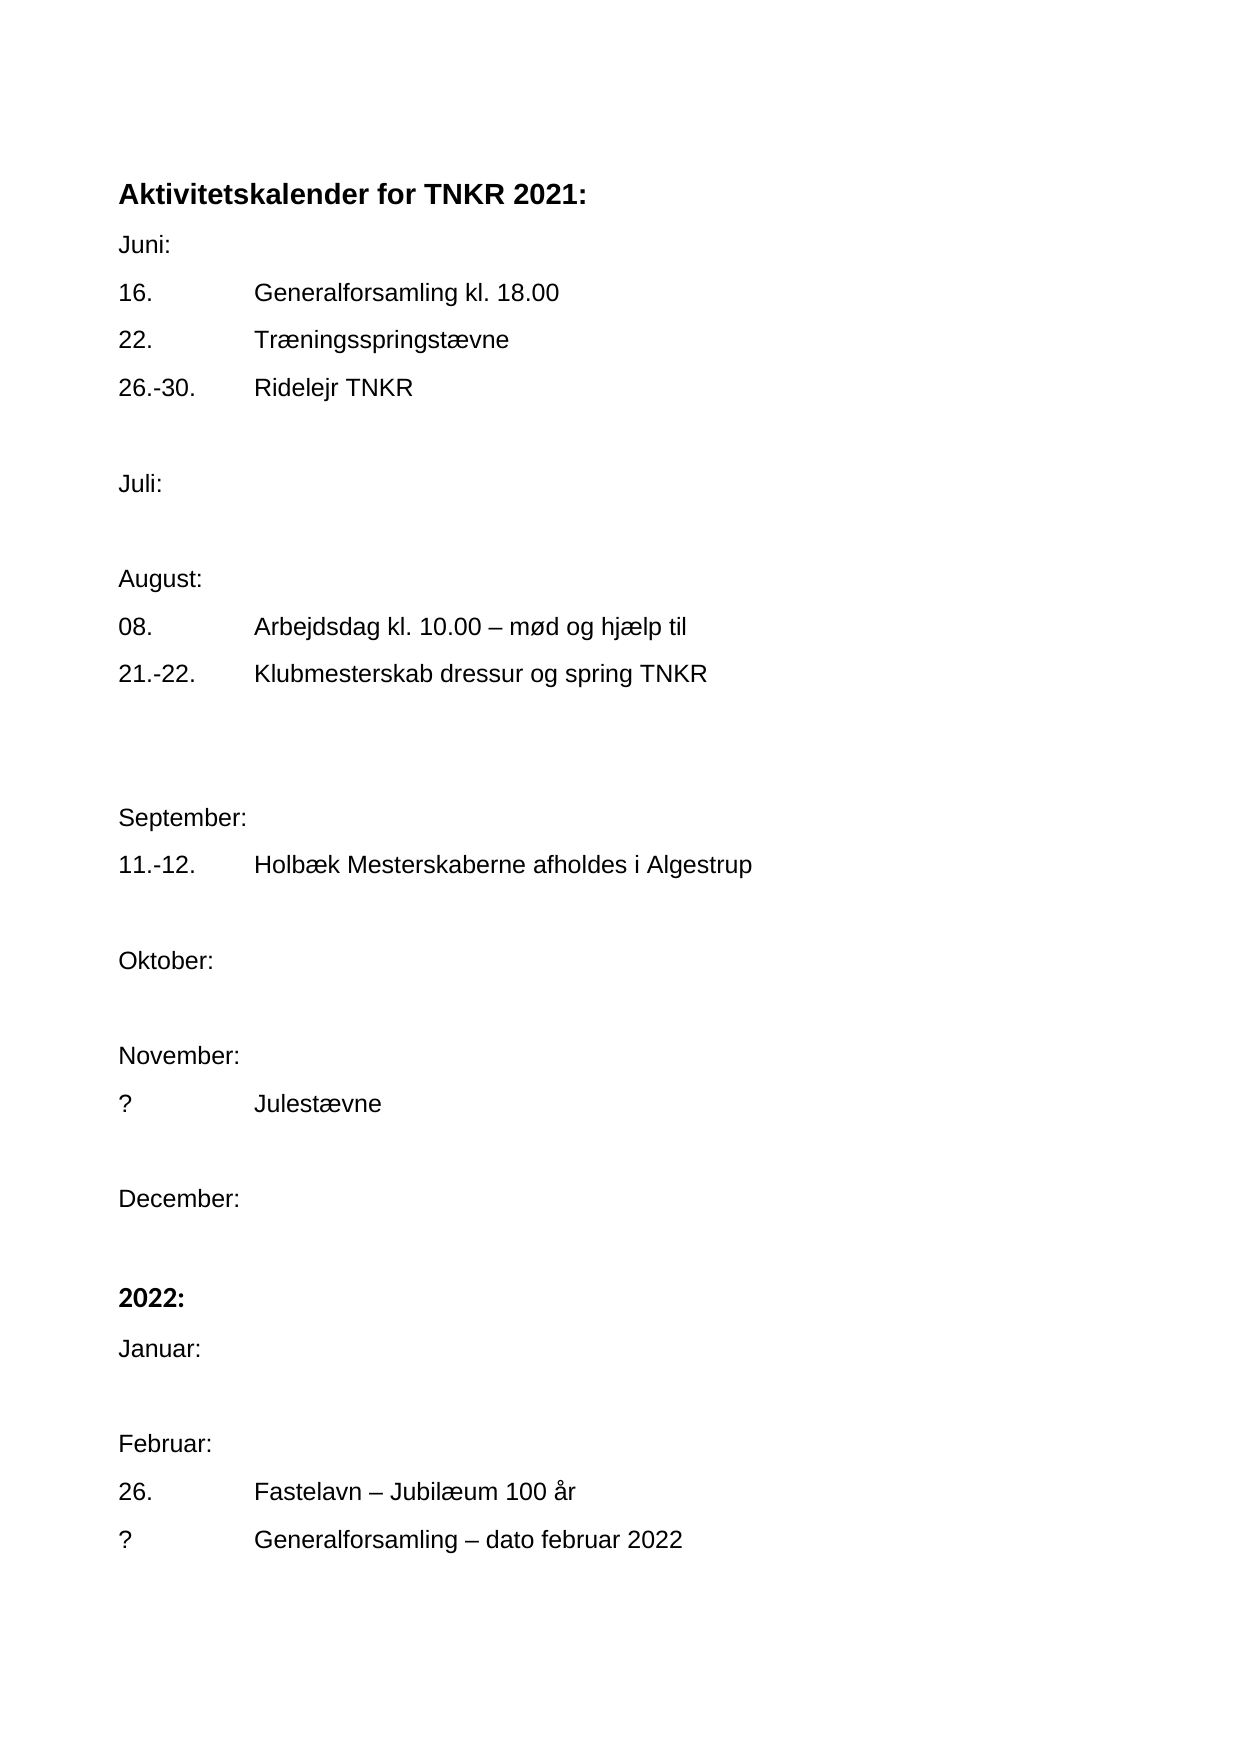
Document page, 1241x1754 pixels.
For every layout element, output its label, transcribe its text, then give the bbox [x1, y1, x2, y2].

text 08. Arbejdsdag kl. 10.00 – mød og hjælp til [118, 612, 1122, 640]
text December: [118, 1184, 1122, 1213]
text 22. Træningsspringstævne [118, 325, 1122, 354]
text ? Julestævne [118, 1089, 1122, 1117]
text ? Generalforsamling – dato februar 2022 [118, 1525, 1122, 1553]
text November: [118, 1041, 1122, 1070]
text Juni: [118, 230, 1122, 259]
text Aktivitetskalender for TNKR 2021: [118, 177, 1122, 211]
text Januar: [118, 1334, 1122, 1363]
text 16. Generalforsamling kl. 18.00 [118, 278, 1122, 306]
text August: [118, 564, 1122, 593]
text September: [118, 802, 1122, 831]
text 26. Fastelavn – Jubilæum 100 år [118, 1477, 1122, 1506]
text Februar: [118, 1429, 1122, 1458]
text 26.-30. Ridelejr TNKR [118, 373, 1122, 402]
text 2022: [118, 1279, 1122, 1314]
text Oktober: [118, 946, 1122, 974]
text 11.-12. Holbæk Mesterskaberne afholdes i Algestrup [118, 850, 1122, 879]
text 21.-22. Klubmesterskab dressur og spring TNKR [118, 659, 1122, 688]
text Juli: [118, 468, 1122, 497]
